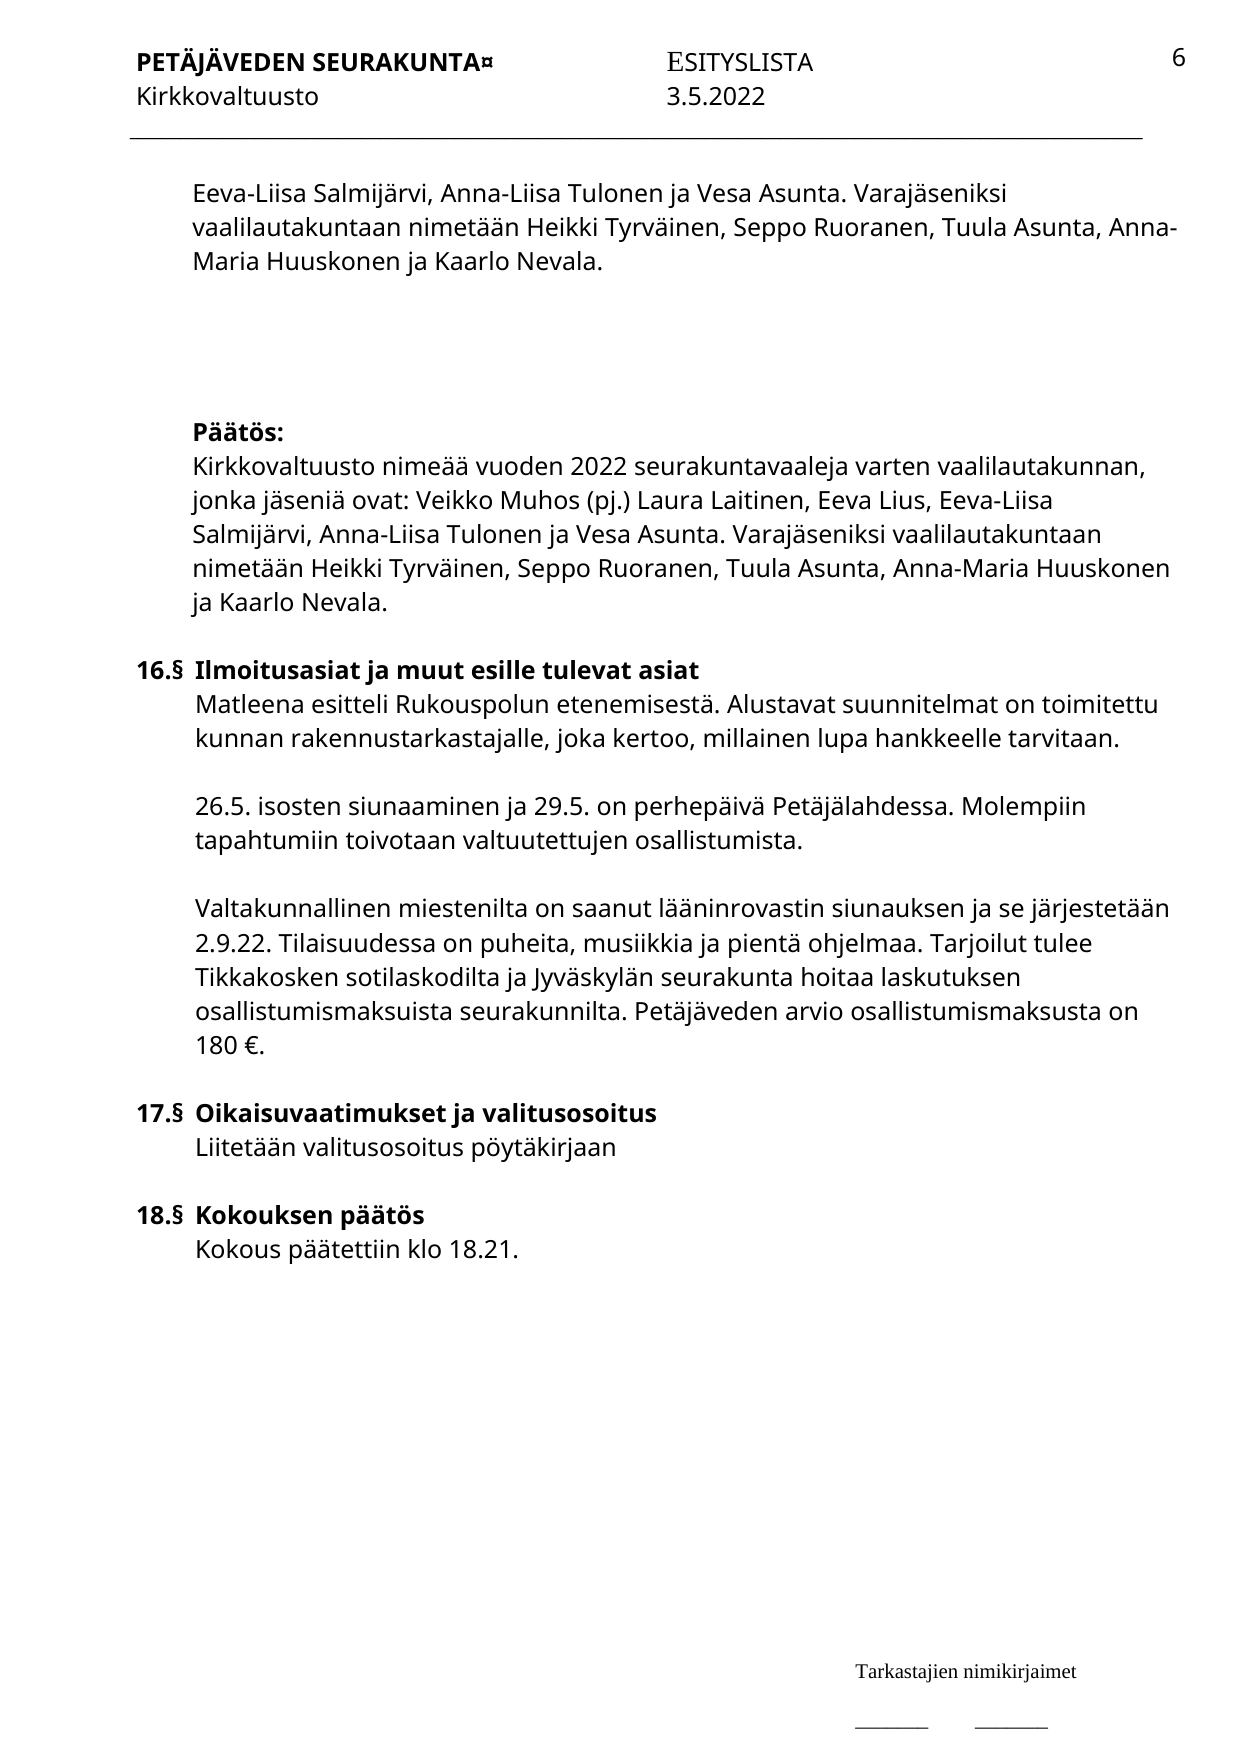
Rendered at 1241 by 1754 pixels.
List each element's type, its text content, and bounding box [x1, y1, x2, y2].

text Liitetään valitusosoitus pöytäkirjaan [136, 1129, 1179, 1164]
text Matleena esitteli Rukouspolun etenemisestä. Alustavat suunnitelmat on toimitettu kunnan rakennustarkastajalle, joka kertoo, millainen lupa hankkeelle tarvitaan. [195, 687, 1179, 755]
text 18.§ Kokouksen päätös [136, 1198, 1179, 1232]
text 17.§ Oikaisuvaatimukset ja valitusosoitus [136, 1096, 1179, 1129]
text 16.§ Ilmoitusasiat ja muut esille tulevat asiat [136, 653, 1179, 687]
text Kokous päätettiin klo 18.21. [136, 1232, 1179, 1266]
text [192, 176, 1179, 278]
text 26.5. isosten siunaaminen ja 29.5. on perhepäivä Petäjälahdessa. Molempiin tapahtumiin toivotaan valtuutettujen osallistumista. [195, 789, 1179, 857]
text Valtakunnallinen miestenilta on saanut lääninrovastin siunauksen ja se järjestetään 2.9.22. Tilaisuudessa on puheita, musiikkia ja pientä ohjelmaa. Tarjoilut tulee Tikkakosken sotilaskodilta ja Jyväskylän seurakunta hoitaa laskutuksen osallistumismaksuista seurakunnilta. Petäjäveden arvio osallistumismaksusta on 180 €. [195, 891, 1179, 1061]
text Päätös: [136, 414, 1179, 448]
text Kirkkovaltuusto nimeää vuoden 2022 seurakuntavaaleja varten vaalilautakunnan, jonka jäseniä ovat: Veikko Muhos (pj.) Laura Laitinen, Eeva Lius, Eeva-Liisa Salmijärvi, Anna-Liisa Tulonen ja Vesa Asunta. Varajäseniksi vaalilautakuntaan nimetään Heikki Tyrväinen, Seppo Ruoranen, Tuula Asunta, Anna-Maria Huuskonen ja Kaarlo Nevala. [192, 448, 1179, 619]
